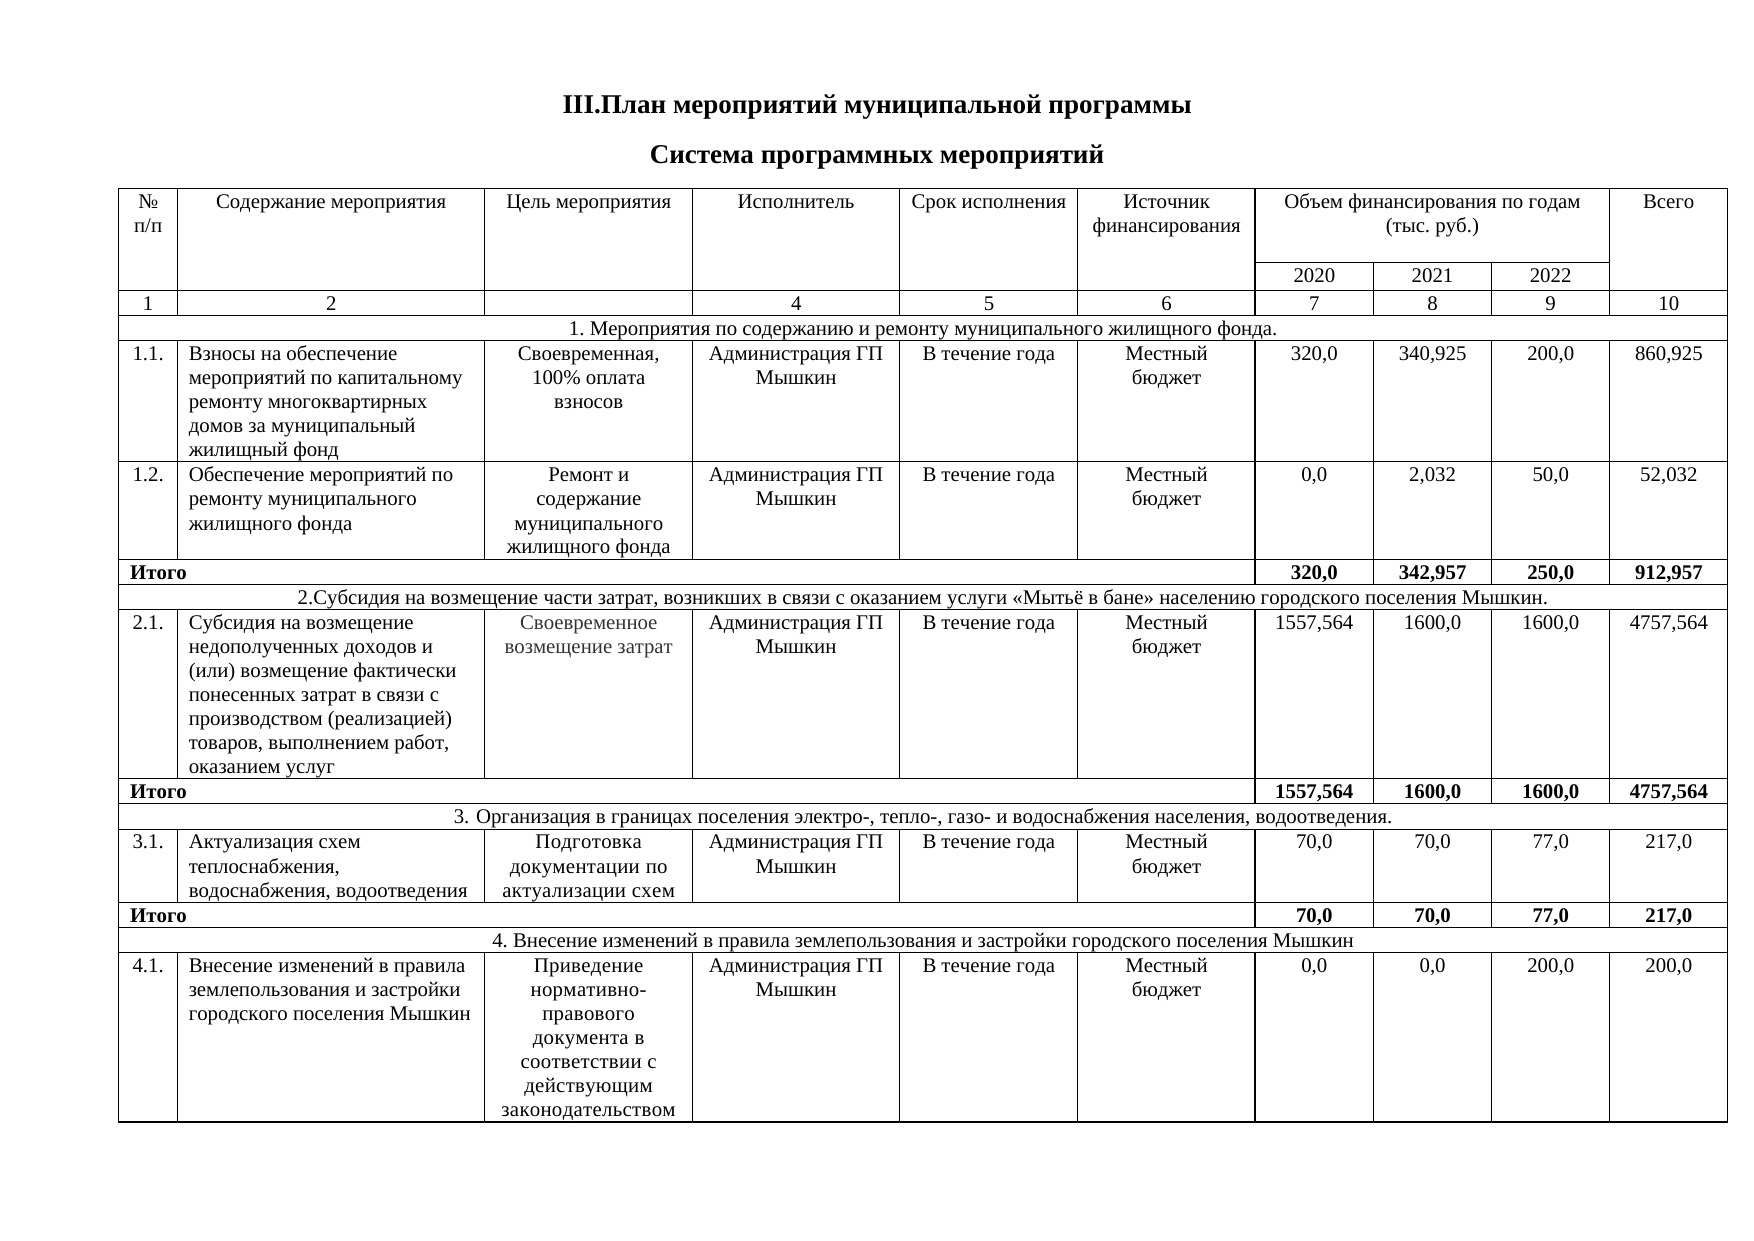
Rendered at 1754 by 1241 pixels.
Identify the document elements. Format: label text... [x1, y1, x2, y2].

table_cell 1 [119, 291, 177, 315]
table_cell 1600,0 [1492, 779, 1609, 803]
table_header № п/п [119, 189, 177, 290]
table_cell 2020 [1256, 263, 1373, 290]
table_cell Ремонт и содержание муниципального жилищного фонда [485, 462, 692, 558]
table_cell 4.1. [119, 953, 177, 1121]
table_cell Актуализация схем теплоснабжения, водоснабжения, водоотведения [178, 830, 484, 902]
table_cell 4 [693, 291, 899, 315]
table_cell В течение года [900, 830, 1077, 902]
table_cell 320,0 [1256, 341, 1373, 461]
table_cell Администрация ГП Мышкин [693, 341, 899, 461]
table_cell 860,925 [1610, 341, 1727, 461]
table_cell В течение года [900, 610, 1077, 778]
table_cell 70,0 [1374, 830, 1491, 902]
table_cell В течение года [900, 341, 1077, 461]
table_cell 8 [1374, 291, 1491, 315]
table_cell В течение года [900, 953, 1077, 1121]
table_cell 0,0 [1256, 462, 1373, 558]
table_cell 2.Субсидия на возмещение части затрат, возникших в связи с оказанием услуги «Мытьё в бане» населению городского поселения Мышкин. [119, 585, 1727, 609]
table_cell Администрация ГП Мышкин [693, 953, 899, 1121]
table_cell Местный бюджет [1078, 953, 1254, 1121]
table_cell 2021 [1374, 263, 1491, 290]
table_cell Субсидия на возмещение недополученных доходов и (или) возмещение фактически понесенных затрат в связи с производством (реализацией) товаров, выполнением работ, оказанием услуг [178, 610, 484, 778]
table_cell 1. Мероприятия по содержанию и ремонту муниципального жилищного фонда. [119, 316, 1727, 340]
table_header Источник финансирования [1078, 189, 1254, 290]
table_cell 1.2. [119, 462, 177, 558]
table_cell 2022 [1492, 263, 1609, 290]
table_cell 1557,564 [1256, 610, 1373, 778]
table_cell Местный бюджет [1078, 610, 1254, 778]
table_header Цель мероприятия [485, 189, 692, 290]
table_cell 3. Организация в границах поселения электро-, тепло-, газо- и водоснабжения населения, водоотведения. [119, 804, 1727, 828]
table_cell 70,0 [1256, 903, 1373, 927]
table_cell 3.1. [119, 830, 177, 902]
table_cell 217,0 [1610, 903, 1727, 927]
table_cell 200,0 [1492, 341, 1609, 461]
table_cell 4757,564 [1610, 779, 1727, 803]
table_header Срок исполнения [900, 189, 1077, 290]
table_cell 2.1. [119, 610, 177, 778]
table_cell Итого [119, 560, 1254, 584]
table_cell Местный бюджет [1078, 341, 1254, 461]
table_cell 250,0 [1492, 560, 1609, 584]
table_cell 0,0 [1256, 953, 1373, 1121]
table_cell 10 [1610, 291, 1727, 315]
table_cell 0,0 [1374, 953, 1491, 1121]
table_cell 217,0 [1610, 830, 1727, 902]
table_cell 4757,564 [1610, 610, 1727, 778]
table_cell 200,0 [1492, 953, 1609, 1121]
table_cell Своевременная, 100% оплата взносов [485, 341, 692, 461]
table_cell 7 [1256, 291, 1373, 315]
table_cell Своевременное возмещение затрат [485, 610, 692, 778]
table_cell Обеспечение мероприятий по ремонту муниципального жилищного фонда [178, 462, 484, 558]
table_cell Подготовка документации по актуализации схем [485, 830, 692, 902]
table_header Содержание мероприятия [178, 189, 484, 290]
table_cell В течение года [900, 462, 1077, 558]
table_cell 912,957 [1610, 560, 1727, 584]
table_cell Взносы на обеспечение мероприятий по капитальному ремонту многоквартирных домов за муниципальный жилищный фонд [178, 341, 484, 461]
table_cell 5 [900, 291, 1077, 315]
table_cell Внесение изменений в правила землепользования и застройки городского поселения Мышкин [178, 953, 484, 1121]
table_cell 9 [1492, 291, 1609, 315]
table_cell 77,0 [1492, 830, 1609, 902]
table_cell 1.1. [119, 341, 177, 461]
table_cell 2,032 [1374, 462, 1491, 558]
table_cell Местный бюджет [1078, 830, 1254, 902]
text III.План мероприятий муниципальной программы [118, 88, 1636, 119]
table_cell 1600,0 [1374, 610, 1491, 778]
table_cell [485, 291, 692, 315]
table_cell 1600,0 [1374, 779, 1491, 803]
table_cell 2 [178, 291, 484, 315]
table_cell 70,0 [1256, 830, 1373, 902]
table_cell Приведение нормативно-правового документа в соответствии с действующим законодательством [485, 953, 692, 1121]
table_cell Администрация ГП Мышкин [693, 610, 899, 778]
table_cell 340,925 [1374, 341, 1491, 461]
table_cell 320,0 [1256, 560, 1373, 584]
table_cell 77,0 [1492, 903, 1609, 927]
table_header Объем финансирования по годам (тыс. руб.) [1256, 189, 1609, 262]
table_cell 1557,564 [1256, 779, 1373, 803]
table_cell Местный бюджет [1078, 462, 1254, 558]
table_cell 70,0 [1374, 903, 1491, 927]
table_cell 52,032 [1610, 462, 1727, 558]
text Система программных мероприятий [118, 138, 1636, 169]
table_cell Итого [119, 779, 1254, 803]
table_cell 6 [1078, 291, 1254, 315]
table_header Всего [1610, 189, 1727, 290]
table_cell Итого [119, 903, 1254, 927]
table_cell Администрация ГП Мышкин [693, 462, 899, 558]
table_cell 50,0 [1492, 462, 1609, 558]
table_cell Администрация ГП Мышкин [693, 830, 899, 902]
table_cell 1600,0 [1492, 610, 1609, 778]
table_cell 4. Внесение изменений в правила землепользования и застройки городского поселения Мышкин [119, 928, 1727, 952]
table_cell 342,957 [1374, 560, 1491, 584]
table_cell 200,0 [1610, 953, 1727, 1121]
table_header Исполнитель [693, 189, 899, 290]
